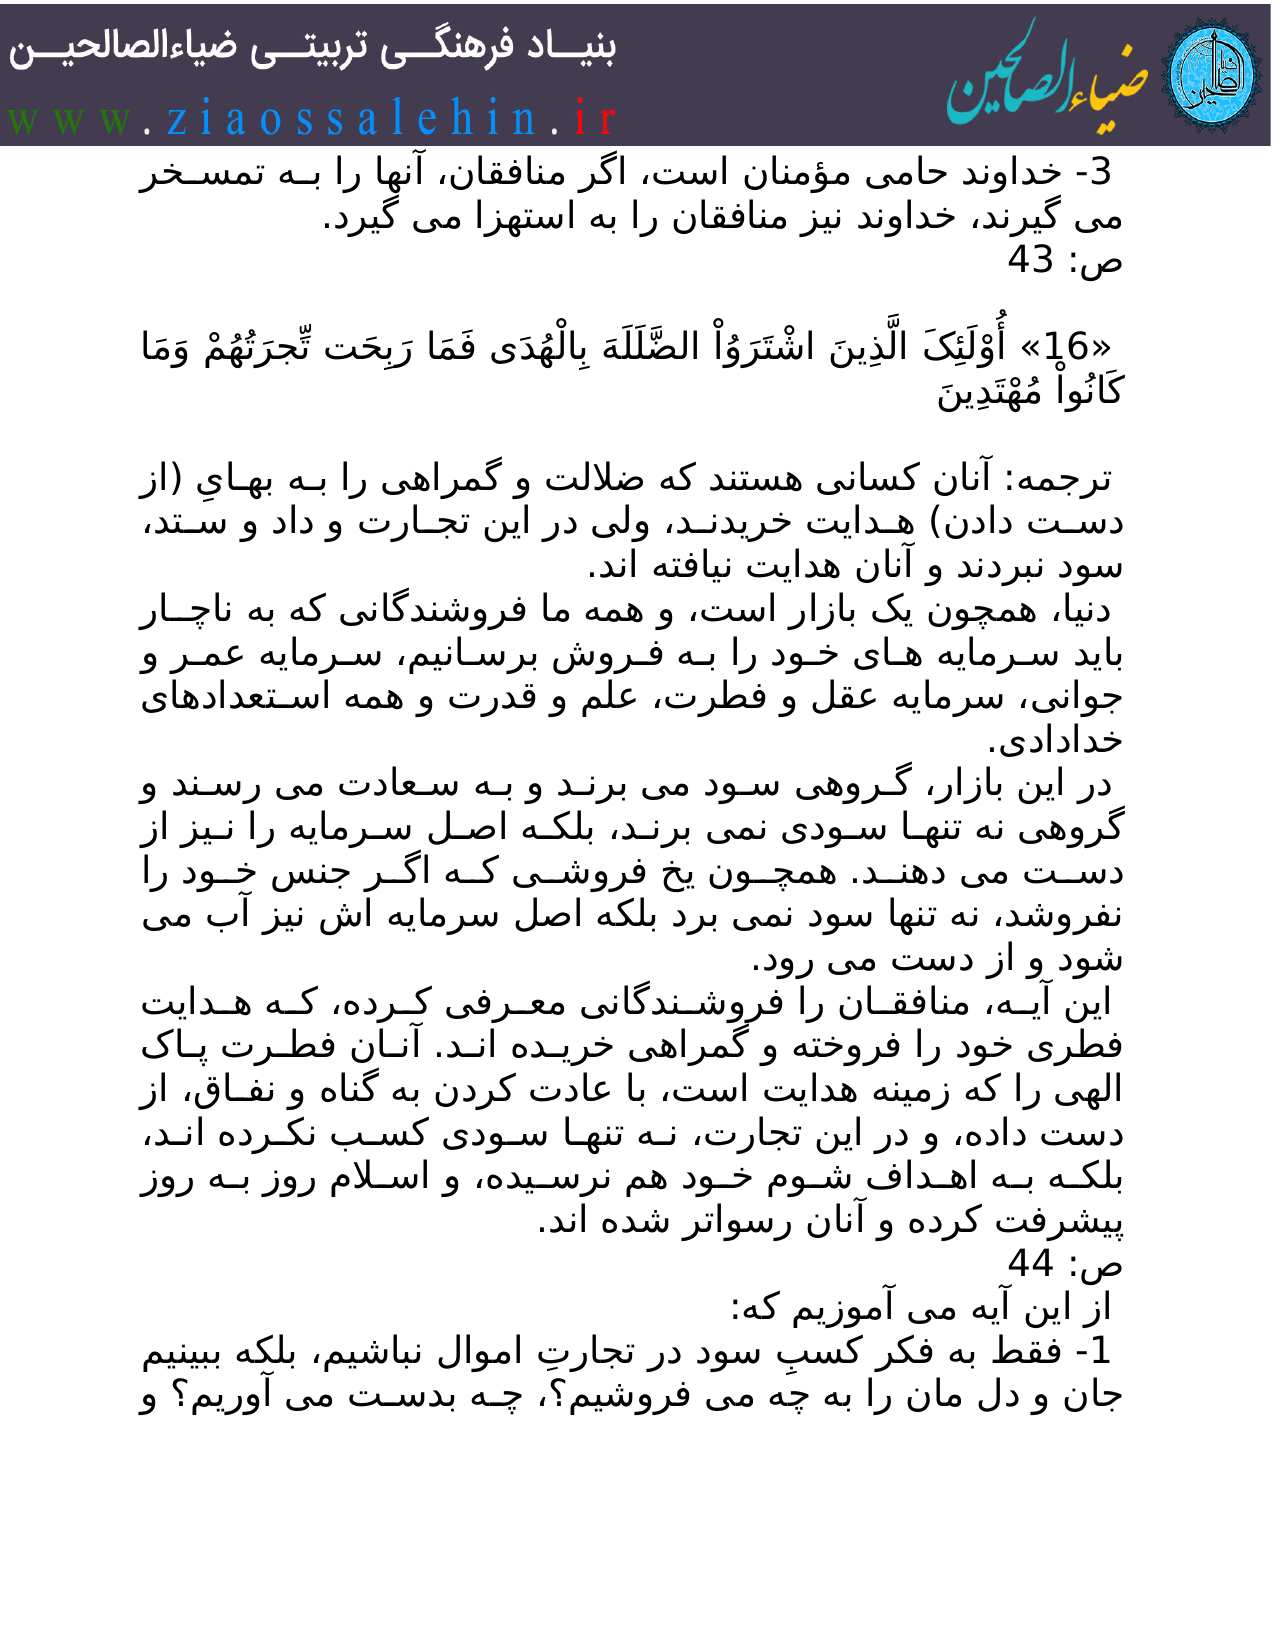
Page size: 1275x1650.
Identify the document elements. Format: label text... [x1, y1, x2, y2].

text ص: 43 [141, 237, 1125, 281]
text این آیه، منافقان را فروشندگانی معرفی کرده، که هدایت فطری خود را فروخته و گمراهی خریده اند. آنان فطرت پاک الهی را که زمینه هدایت است، با عادت کردن به گناه و نفاق، از دست داده، و در این تجارت، نه تنها سودی کسب نکرده اند، بلکه به اهداف شوم خود هم نرسیده، و اسلام روز به روز پیشرفت کرده و آنان رسواتر شده اند. [141, 979, 1125, 1241]
text از این آیه می آموزیم که: [141, 1285, 1125, 1328]
text در این بازار، گروهی سود می برند و به سعادت می رسند و گروهی نه تنها سودی نمی برند، بلکه اصل سرمایه را نیز از دست می دهند. همچون یخ فروشی که اگر جنس خود را نفروشد، نه تنها سود نمی برد بلکه اصل سرمایه اش نیز آب می شود و از دست می رود. [141, 761, 1125, 979]
text ص: 44 [141, 1241, 1125, 1285]
text ترجمه: آنان کسانی هستند که ضلالت و گمراهی را به بهایِ (از دست دادن) هدایت خریدند، ولی در این تجارت و داد و ستد، سود نبردند و آنان هدایت نیافته اند. [141, 456, 1125, 586]
text دنیا، همچون یک بازار است، و همه ما فروشندگانی که به ناچار باید سرمایه های خود را به فروش برسانیم، سرمایه عمر و جوانی، سرمایه عقل و فطرت، علم و قدرت و همه استعدادهای خدادادی. [141, 586, 1125, 761]
picture [0, 4, 1271, 146]
text 3- خداوند حامی مؤمنان است، اگر منافقان، آنها را به تمسخر می گیرند، خداوند نیز منافقان را به استهزا می گیرد. [141, 150, 1125, 237]
text «16» أُوْلَئِکَ الَّذِینَ اشْتَرَوُاْ الضَّلَلَهَ بِالْهُدَی فَمَا رَبِحَت تِّجرَتُهُمْ وَمَا کَانُواْ مُهْتَدِینَ [141, 324, 1125, 412]
